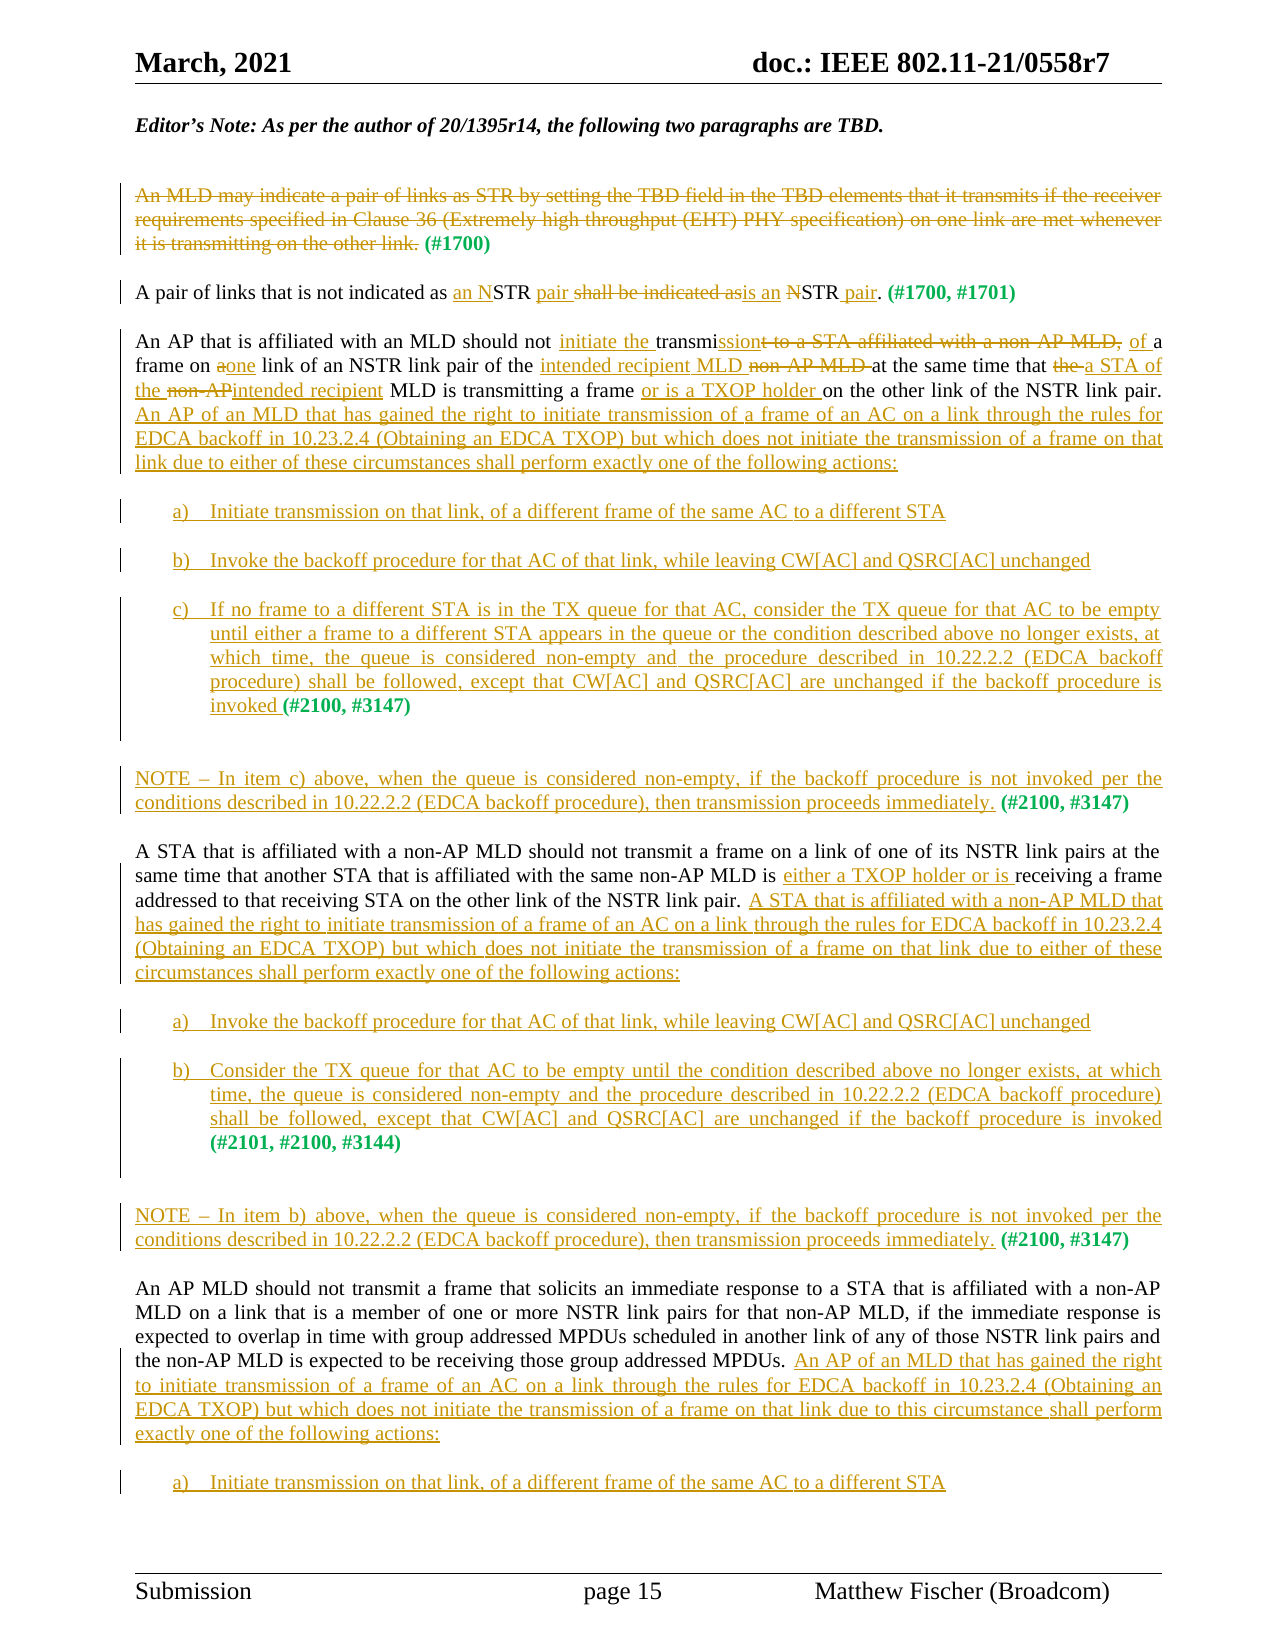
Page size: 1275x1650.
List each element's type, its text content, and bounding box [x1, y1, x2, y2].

list (#2100, #3147) [172, 597, 1162, 717]
text An AP that is affiliated with an MLD should not transmi a frame on link of an NSTR link pair of the at the same time that MLD is transmitting a frame on the other link of the NSTR link pair. [135, 448, 1162, 474]
text Editor’s Note: As per the author of 20/1395r14, the following two paragraphs are TBD. [135, 112, 1162, 137]
list (#2101, #2100, #3144) [172, 1058, 1162, 1079]
text (#1700) [135, 221, 1162, 255]
text (#2100, #3147) [135, 1203, 1162, 1224]
text (#2100, #3147) [135, 766, 1162, 787]
text An AP MLD should not transmit a frame that solicits an immediate response to a STA that is affiliated with a non-AP MLD on a link that is a member of one or more NSTR link pairs for that non-AP MLD, if the immediate response is expected to overlap in time with group addressed MPDUs scheduled in another link of any of those NSTR link pairs and the non-AP MLD is expected to be receiving those group addressed MPDUs. [135, 1276, 1162, 1393]
text A STA that is affiliated with a non-AP MLD should not transmit a frame on a link of one of its NSTR link pairs at the same time that another STA that is affiliated with the same non-AP MLD is receiving a frame addressed to that receiving STA on the other link of the NSTR link pair. [135, 839, 1162, 984]
text (#2100, #3147) [135, 788, 1162, 814]
text (#1700) [135, 197, 1162, 220]
text A pair of links that is not indicated as STR STR. (#1700, #1701) [135, 280, 1162, 304]
text An AP that is affiliated with an MLD should not transmi a frame on link of an NSTR link pair of the at the same time that MLD is transmitting a frame on the other link of the NSTR link pair. [135, 329, 1162, 422]
text An AP MLD should not transmit a frame that solicits an immediate response to a STA that is affiliated with a non-AP MLD on a link that is a member of one or more NSTR link pairs for that non-AP MLD, if the immediate response is expected to overlap in time with group addressed MPDUs scheduled in another link of any of those NSTR link pairs and the non-AP MLD is expected to be receiving those group addressed MPDUs. [135, 1418, 1162, 1445]
list (#2101, #2100, #3144) [172, 1080, 1162, 1154]
text (#2100, #3147) [135, 1225, 1162, 1251]
text (#1700) [135, 183, 1162, 196]
text An AP that is affiliated with an MLD should not transmi a frame on link of an NSTR link pair of the at the same time that MLD is transmitting a frame on the other link of the NSTR link pair. [135, 423, 1162, 446]
